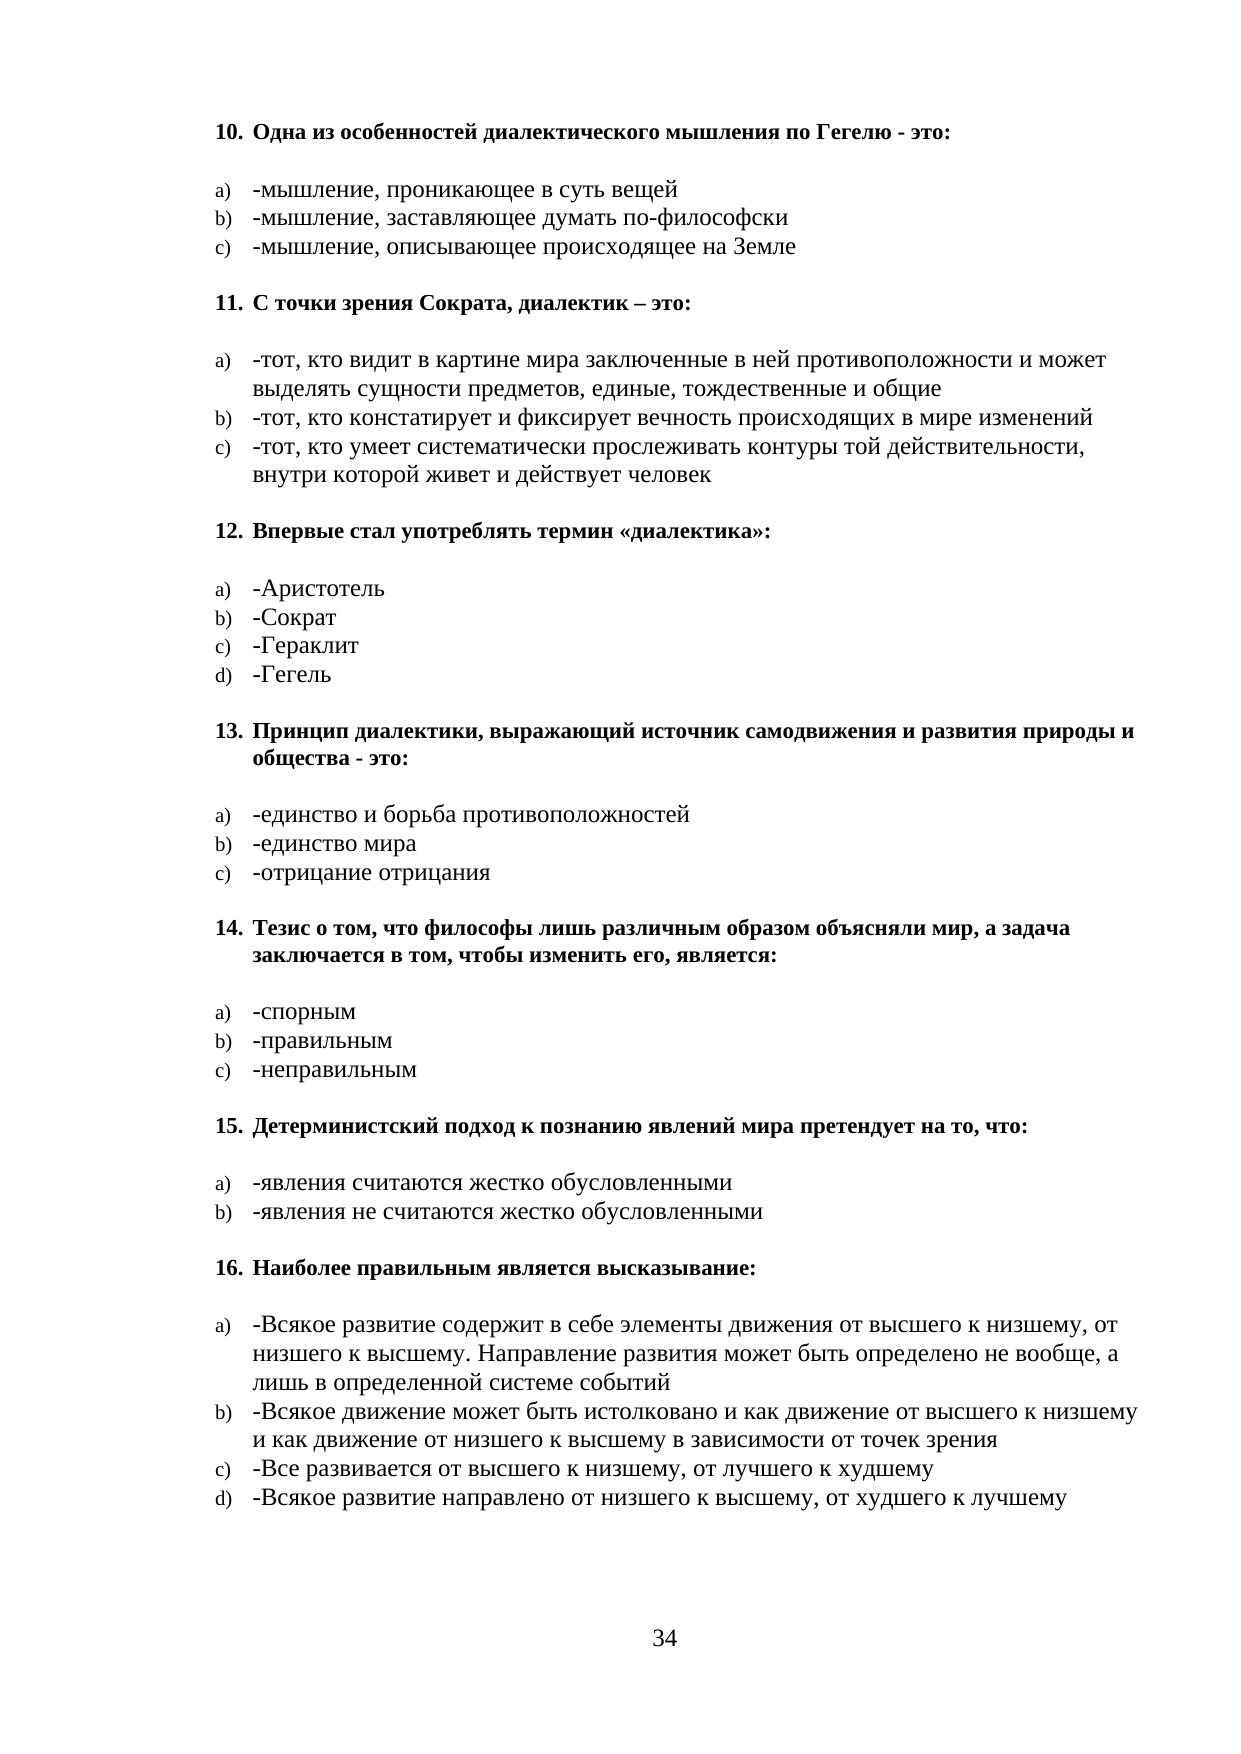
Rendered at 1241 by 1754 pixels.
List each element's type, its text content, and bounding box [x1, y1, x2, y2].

list -тот, кто умеет систематически прослеживать контуры той действительности, внутри которой живет и действует человек [215, 431, 1152, 488]
list -тот, кто видит в картине мира заключенные в ней противоположности и может выделять сущности предметов, единые, тождественные и общие [215, 344, 1152, 402]
list Наиболее правильным является высказывание: [215, 1254, 1152, 1280]
list -явления считаются жестко обусловленными [215, 1167, 1152, 1196]
list -Всякое движение может быть истолковано и как движение от высшего к низшему и как движение от низшего к высшему в зависимости от точек зрения [215, 1396, 1152, 1453]
list Детерминистский подход к познанию явлений мира претендует на то, что: [215, 1112, 1152, 1138]
list Одна из особенностей диалектического мышления по Гегелю - это: [215, 118, 1152, 144]
list Принцип диалектики, выражающий источник самодвижения и развития природы и общества - это: [215, 717, 1152, 770]
list -единство мира [215, 828, 1152, 857]
list -Аристотель [215, 573, 1152, 602]
list -Гегель [215, 659, 1152, 688]
list -мышление, описывающее происходящее на Земле [215, 231, 1152, 260]
list -Сократ [215, 602, 1152, 631]
list -неправильным [215, 1054, 1152, 1083]
list -правильным [215, 1025, 1152, 1054]
list -Гераклит [215, 631, 1152, 659]
list -мышление, заставляющее думать по-философски [215, 202, 1152, 231]
list Тезис о том, что философы лишь различным образом объясняли мир, а задача заключается в том, чтобы изменить его, является: [215, 914, 1152, 967]
list -Всякое развитие содержит в себе элементы движения от высшего к низшему, от низшего к высшему. Направление развития может быть определено не вообще, а лишь в определенной системе событий [215, 1309, 1152, 1396]
list -отрицание отрицания [215, 857, 1152, 885]
list С точки зрения Сократа, диалектик – это: [215, 289, 1152, 315]
list -Все развивается от высшего к низшему, от лучшего к худшему [215, 1453, 1152, 1482]
list -тот, кто констатирует и фиксирует вечность происходящих в мире изменений [215, 402, 1152, 431]
list -Всякое развитие направлено от низшего к высшему, от худшего к лучшему [215, 1482, 1152, 1511]
list -единство и борьба противоположностей [215, 799, 1152, 828]
list -спорным [215, 996, 1152, 1025]
list Впервые стал употреблять термин «диалектика»: [215, 517, 1152, 544]
list -явления не считаются жестко обусловленными [215, 1196, 1152, 1225]
list -мышление, проникающее в суть вещей [215, 174, 1152, 202]
